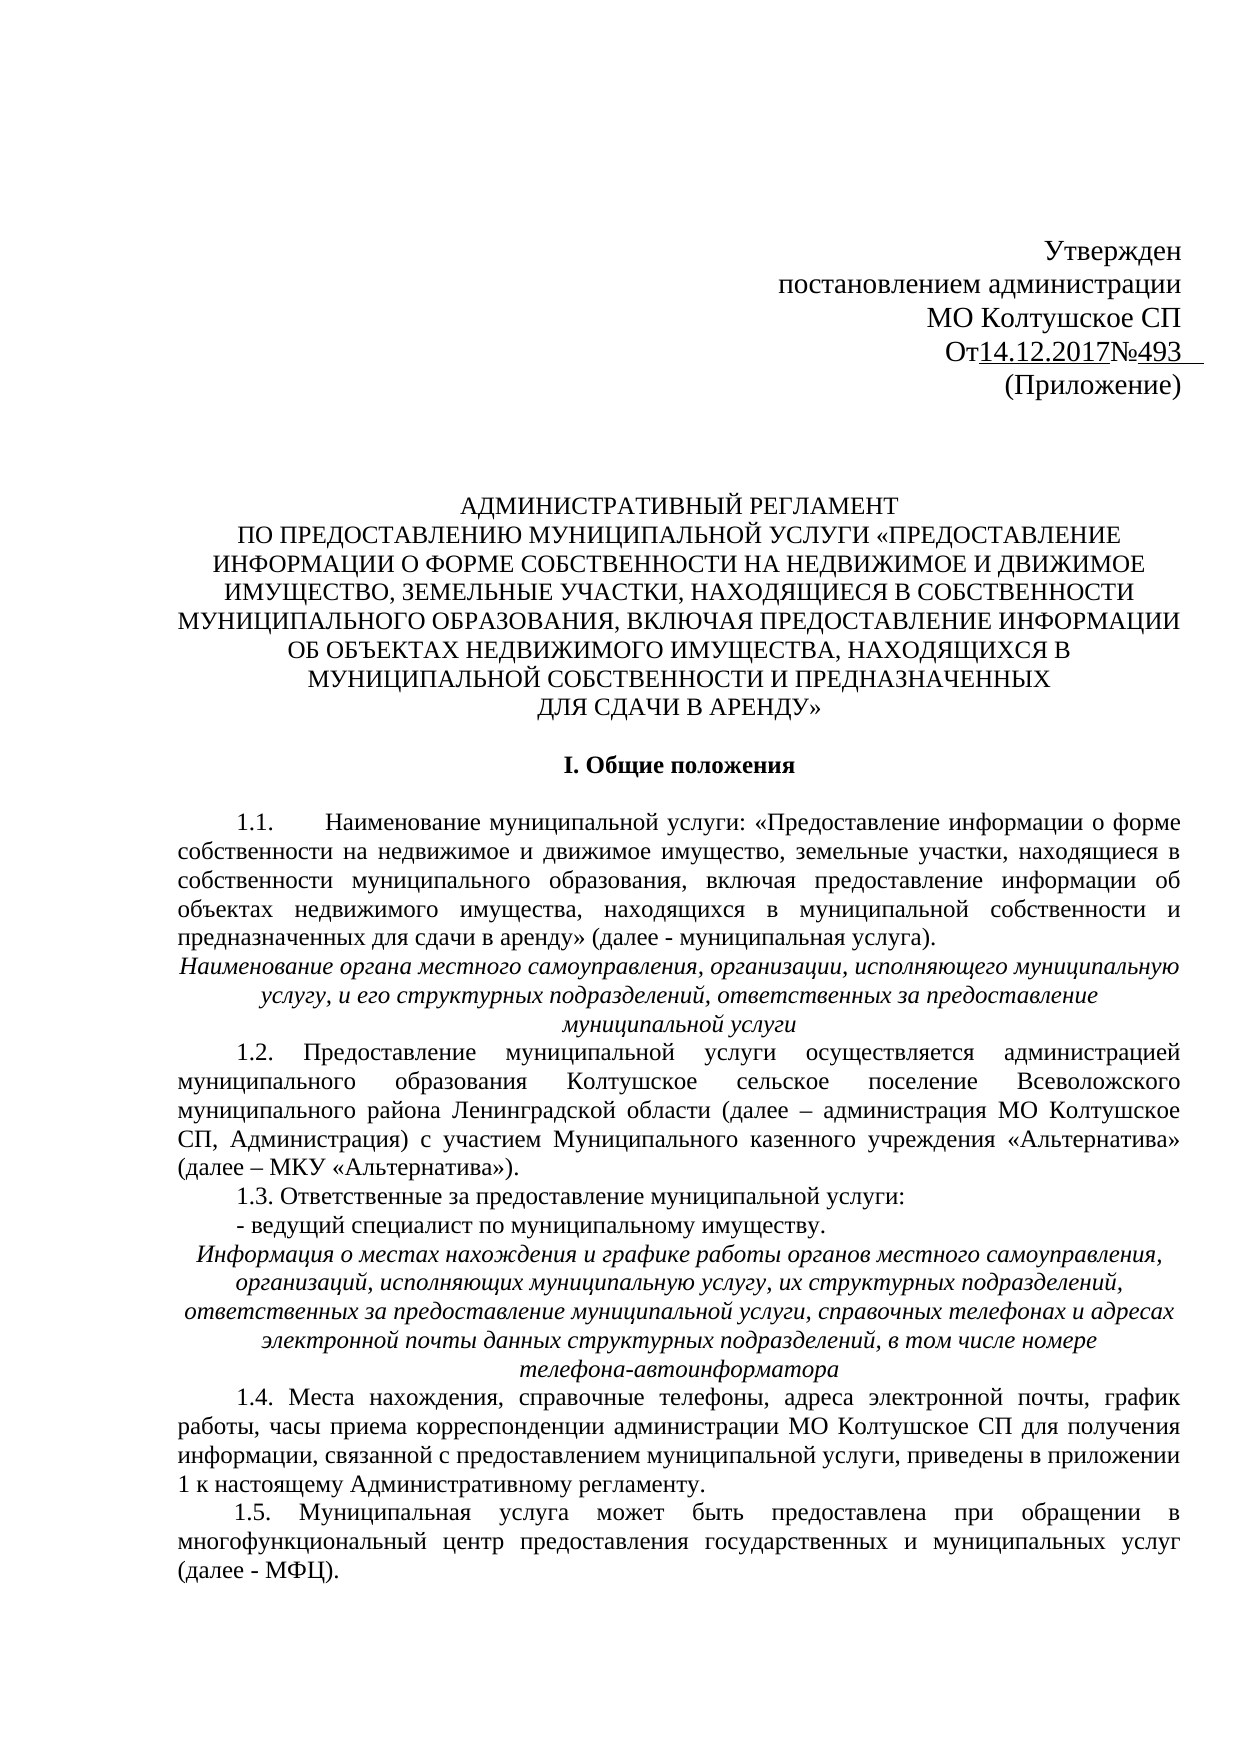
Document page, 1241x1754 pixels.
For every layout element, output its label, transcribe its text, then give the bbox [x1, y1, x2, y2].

text - ведущий специалист по муниципальному имуществу. [177, 1210, 1181, 1239]
title ДЛЯ СДАЧИ В АРЕНДУ» [177, 692, 1181, 721]
title ПО ПРЕДОСТАВЛЕНИЮ МУНИЦИПАЛЬНОЙ УСЛУГИ «ПРЕДОСТАВЛЕНИЕ ИНФОРМАЦИИ О ФОРМЕ СОБСТВЕННОСТИ НА НЕДВИЖИМОЕ И ДВИЖИМОЕ ИМУЩЕСТВО, ЗЕМЕЛЬНЫЕ УЧАСТКИ, НАХОДЯЩИЕСЯ В СОБСТВЕННОСТИ МУНИЦИПАЛЬНОГО ОБРАЗОВАНИЯ, ВКЛЮЧАЯ ПРЕДОСТАВЛЕНИЕ ИНФОРМАЦИИ ОБ ОБЪЕКТАХ НЕДВИЖИМОГО ИМУЩЕСТВА, НАХОДЯЩИХСЯ В МУНИЦИПАЛЬНОЙ СОБСТВЕННОСТИ И ПРЕДНАЗНАЧЕННЫХ [177, 520, 1181, 692]
text От14.12.2017№493 [177, 334, 1181, 367]
text 1.4. Места нахождения, справочные телефоны, адреса электронной почты, график работы, часы приема корреспонденции администрации МО Колтушское СП для получения информации, связанной с предоставлением муниципальной услуги, приведены в приложении 1 к настоящему Административному регламенту. [177, 1382, 1181, 1497]
text Утвержден [177, 233, 1181, 267]
text Наименование органа местного самоуправления, организации, исполняющего муниципальную услугу, и его структурных подразделений, ответственных за предоставление муниципальной услуги [177, 951, 1181, 1037]
title АДМИНИСТРАТИВНЫЙ РЕГЛАМЕНТ [177, 491, 1181, 520]
text I. Общие положения [177, 750, 1181, 779]
text постановлением администрации [177, 267, 1181, 300]
text (Приложение) [177, 367, 1181, 401]
text 1.5. Муниципальная услуга может быть предоставлена при обращении в многофункциональный центр предоставления государственных и муниципальных услуг (далее - МФЦ). [177, 1497, 1181, 1584]
title Наименование муниципальной услуги: «Предоставление информации о форме собственности на недвижимое и движимое имущество, земельные участки, находящиеся в собственности муниципального образования, включая предоставление информации об объектах недвижимого имущества, находящихся в муниципальной собственности и предназначенных для сдачи в аренду» (далее - муниципальная услуга). [177, 807, 1181, 951]
list 1.2. Предоставление муниципальной услуги осуществляется администрацией муниципального образования Колтушское сельское поселение Всеволожского муниципального района Ленинградской области (далее – администрация МО Колтушское СП, Администрация) с участием Муниципального казенного учреждения «Альтернатива» (далее – МКУ «Альтернатива»). [177, 1037, 1181, 1181]
text 1.3. Ответственные за предоставление муниципальной услуги: [177, 1181, 1181, 1210]
text МО Колтушское СП [177, 300, 1181, 334]
text телефона-автоинформатора [177, 1354, 1181, 1382]
text Информация о местах нахождения и графике работы органов местного самоуправления, организаций, исполняющих муниципальную услугу, их структурных подразделений, ответственных за предоставление муниципальной услуги, справочных телефонах и адресах электронной почты данных структурных подразделений, в том числе номере [177, 1239, 1181, 1354]
